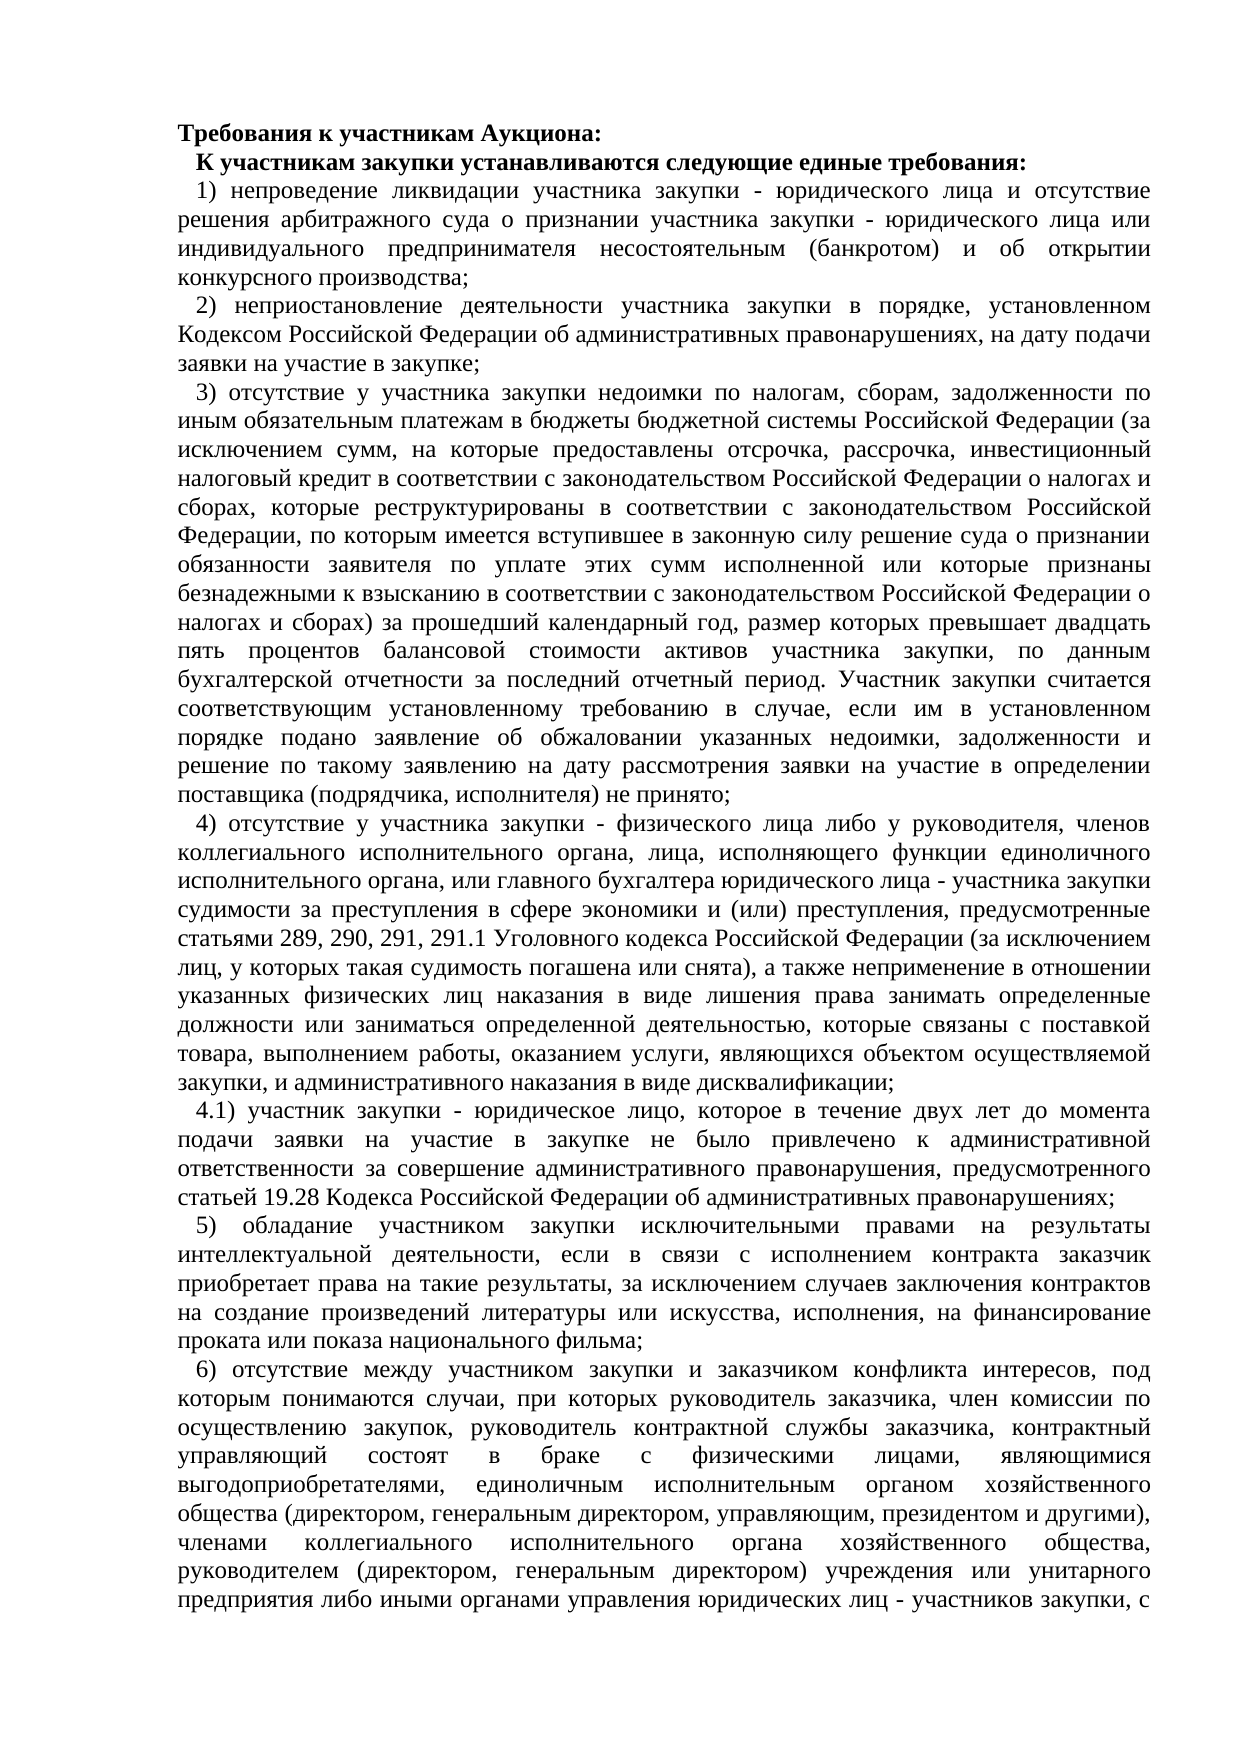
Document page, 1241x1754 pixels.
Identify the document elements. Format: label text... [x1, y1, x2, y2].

text 4) отсутствие у участника закупки - физического лица либо у руководителя, членов коллегиального исполнительного органа, лица, исполняющего функции единоличного исполнительного органа, или главного бухгалтера юридического лица - участника закупки судимости за преступления в сфере экономики и (или) преступления, предусмотренные статьями 289, 290, 291, 291.1 Уголовного кодекса Российской Федерации (за исключением лиц, у которых такая судимость погашена или снята), а также неприменение в отношении указанных физических лиц наказания в виде лишения права занимать определенные должности или заниматься определенной деятельностью, которые связаны с поставкой товара, выполнением работы, оказанием услуги, являющихся объектом осуществляемой закупки, и административного наказания в виде дисквалификации; [177, 808, 1152, 1096]
text 5) обладание участником закупки исключительными правами на результаты интеллектуальной деятельности, если в связи с исполнением контракта заказчик приобретает права на такие результаты, за исключением случаев заключения контрактов на создание произведений литературы или искусства, исполнения, на финансирование проката или показа национального фильма; [177, 1211, 1152, 1354]
text 3) отсутствие у участника закупки недоимки по налогам, сборам, задолженности по иным обязательным платежам в бюджеты бюджетной системы Российской Федерации (за исключением сумм, на которые предоставлены отсрочка, рассрочка, инвестиционный налоговый кредит в соответствии с законодательством Российской Федерации о налогах и сборах, которые реструктурированы в соответствии с законодательством Российской Федерации, по которым имеется вступившее в законную силу решение суда о признании обязанности заявителя по уплате этих сумм исполненной или которые признаны безнадежными к взысканию в соответствии с законодательством Российской Федерации о налогах и сборах) за прошедший календарный год, размер которых превышает двадцать пять процентов балансовой стоимости активов участника закупки, по данным бухгалтерской отчетности за последний отчетный период. Участник закупки считается соответствующим установленному требованию в случае, если им в установленном порядке подано заявление об обжаловании указанных недоимки, задолженности и решение по такому заявлению на дату рассмотрения заявки на участие в определении поставщика (подрядчика, исполнителя) не принято; [177, 377, 1152, 808]
text К участникам закупки устанавливаются следующие единые требования: [177, 147, 1152, 176]
text 4.1) участник закупки - юридическое лицо, которое в течение двух лет до момента подачи заявки на участие в закупке не было привлечено к административной ответственности за совершение административного правонарушения, предусмотренного статьей 19.28 Кодекса Российской Федерации об административных правонарушениях; [177, 1096, 1152, 1211]
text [177, 1354, 1152, 1613]
text 2) неприостановление деятельности участника закупки в порядке, установленном Кодексом Российской Федерации об административных правонарушениях, на дату подачи заявки на участие в закупке; [177, 291, 1152, 377]
text 1) непроведение ликвидации участника закупки - юридического лица и отсутствие решения арбитражного суда о признании участника закупки - юридического лица или индивидуального предпринимателя несостоятельным (банкротом) и об открытии конкурсного производства; [177, 176, 1152, 291]
text Требования к участникам Аукциона: [177, 118, 1152, 147]
